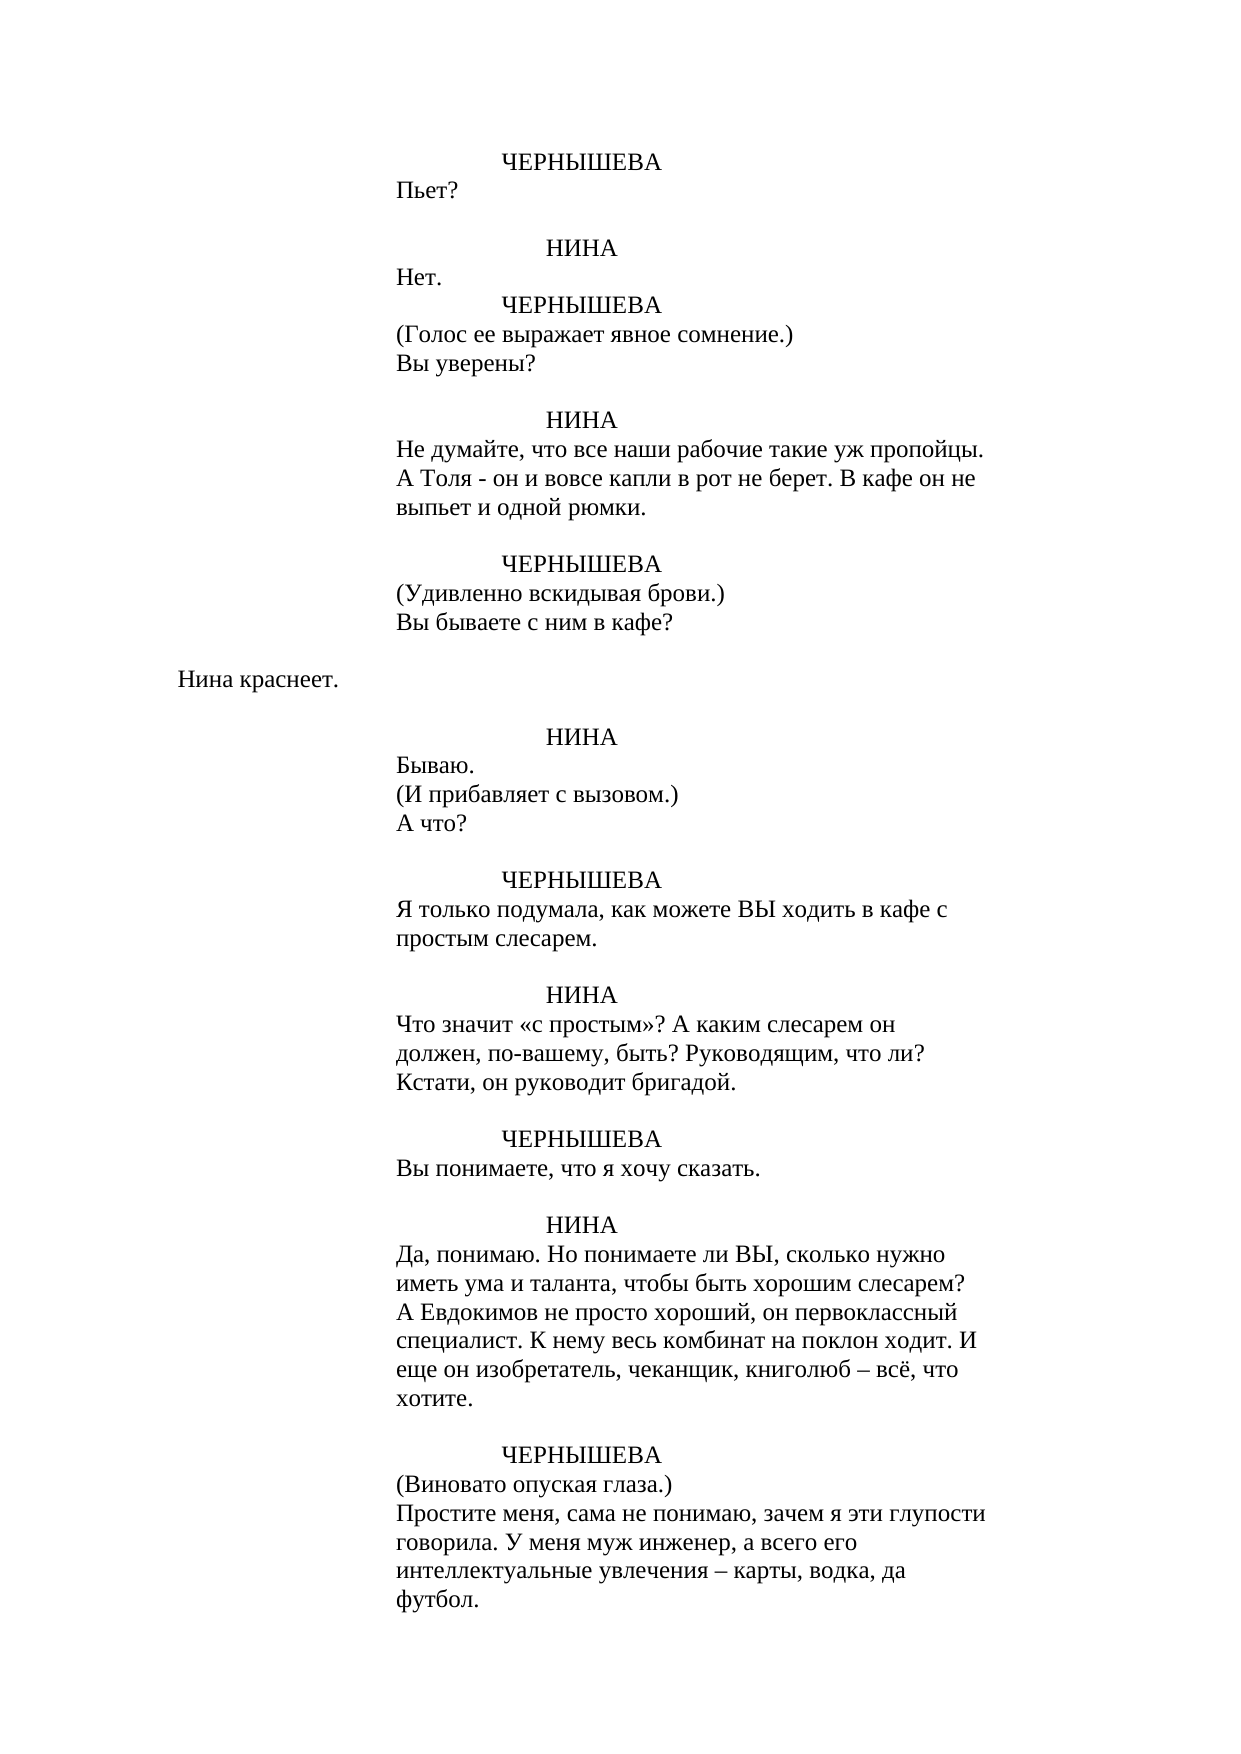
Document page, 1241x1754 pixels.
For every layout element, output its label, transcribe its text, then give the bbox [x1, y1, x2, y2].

text Простите меня, сама не понимаю, зачем я эти глупости говорила. У меня муж инженер, а всего его интеллектуальные увлечения – карты, водка, да футбол. [396, 1498, 986, 1613]
text Вы уверены? [396, 348, 986, 377]
text НИНА [177, 233, 986, 262]
text Не думайте, что все наши рабочие такие уж пропойцы. А Толя - он и вовсе капли в рот не берет. В кафе он не выпьет и одной рюмки. [396, 434, 986, 521]
text ЧЕРНЫШЕВА [177, 1441, 986, 1469]
text ЧЕРНЫШЕВА [177, 1124, 986, 1153]
text Пьет? [396, 176, 986, 204]
text Бываю. [396, 751, 986, 779]
text НИНА [177, 722, 986, 751]
text НИНА [177, 981, 986, 1009]
text Я только подумала, как можете ВЫ ходить в кафе с простым слесарем. [396, 894, 986, 952]
text ЧЕРНЫШЕВА [177, 549, 986, 578]
text НИНА [177, 1211, 986, 1239]
text Вы понимаете, что я хочу сказать. [396, 1153, 986, 1182]
text НИНА [177, 406, 986, 434]
text (Виновато опуская глаза.) [396, 1469, 986, 1498]
text ЧЕРНЫШЕВА [177, 147, 986, 176]
text ЧЕРНЫШЕВА [177, 866, 986, 894]
text А что? [396, 808, 986, 837]
text ЧЕРНЫШЕВА [177, 291, 986, 319]
text (Голос ее выражает явное сомнение.) [396, 319, 986, 348]
text Нина краснеет. [177, 664, 1146, 693]
text Да, понимаю. Но понимаете ли ВЫ, сколько нужно иметь ума и таланта, чтобы быть хорошим слесарем? А Евдокимов не просто хороший, он первоклассный специалист. К нему весь комбинат на поклон ходит. И еще он изобретатель, чеканщик, книголюб – всё, что хотите. [396, 1239, 986, 1412]
text Вы бываете с ним в кафе? [396, 607, 986, 636]
text (И прибавляет с вызовом.) [396, 779, 986, 808]
text (Удивленно вскидывая брови.) [396, 578, 986, 607]
text Что значит «с простым»? А каким слесарем он должен, по-вашему, быть? Руководящим, что ли? Кстати, он руководит бригадой. [396, 1009, 986, 1096]
text Нет. [396, 262, 986, 291]
